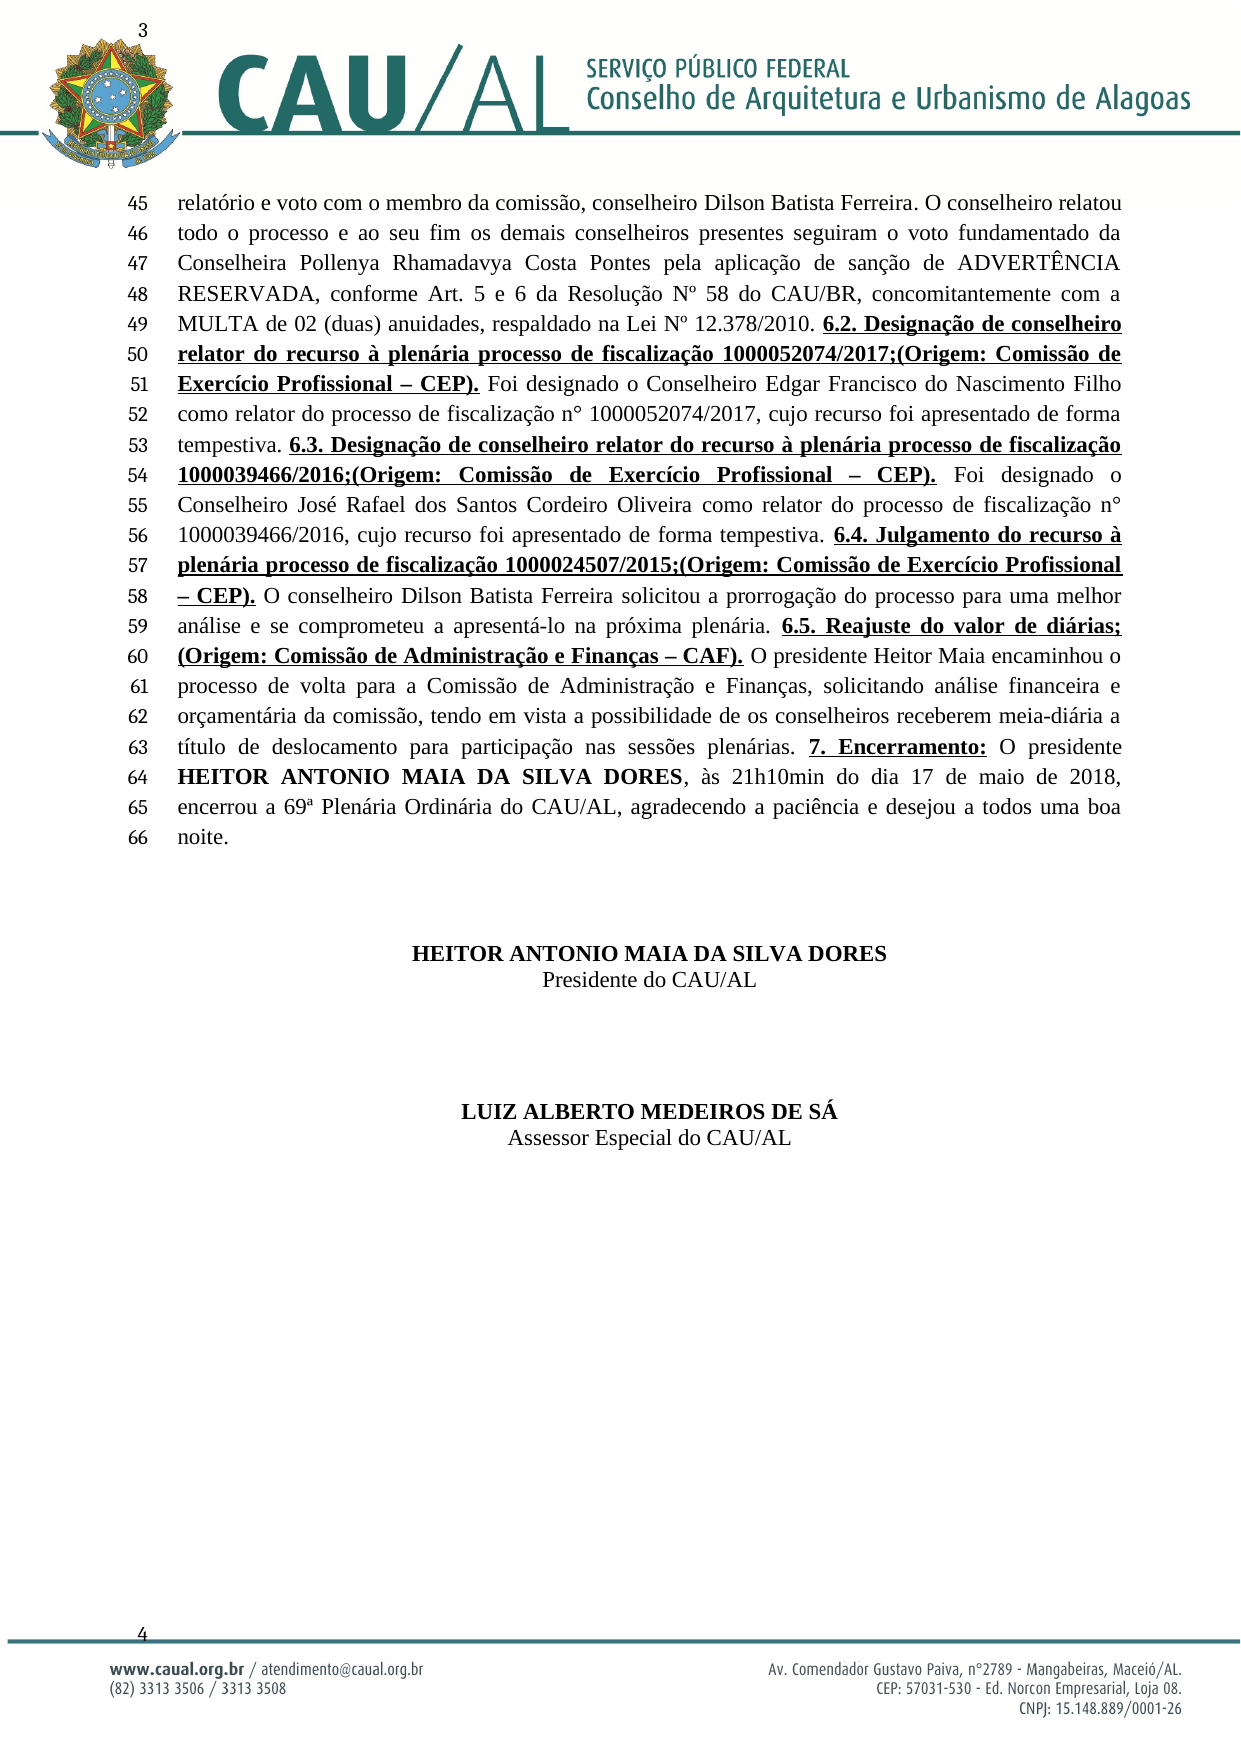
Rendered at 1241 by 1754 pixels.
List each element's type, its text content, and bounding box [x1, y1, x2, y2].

text Presidente do CAU/AL [177, 966, 1122, 992]
picture [7, 1639, 1241, 1718]
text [177, 189, 1122, 363]
text LUIZ ALBERTO MEDEIROS DE SÁ [177, 1098, 1122, 1124]
text Assessor Especial do CAU/AL [177, 1124, 1122, 1151]
text HEITOR ANTONIO MAIA DA SILVA DORES [177, 940, 1122, 966]
picture [0, 1, 1241, 206]
